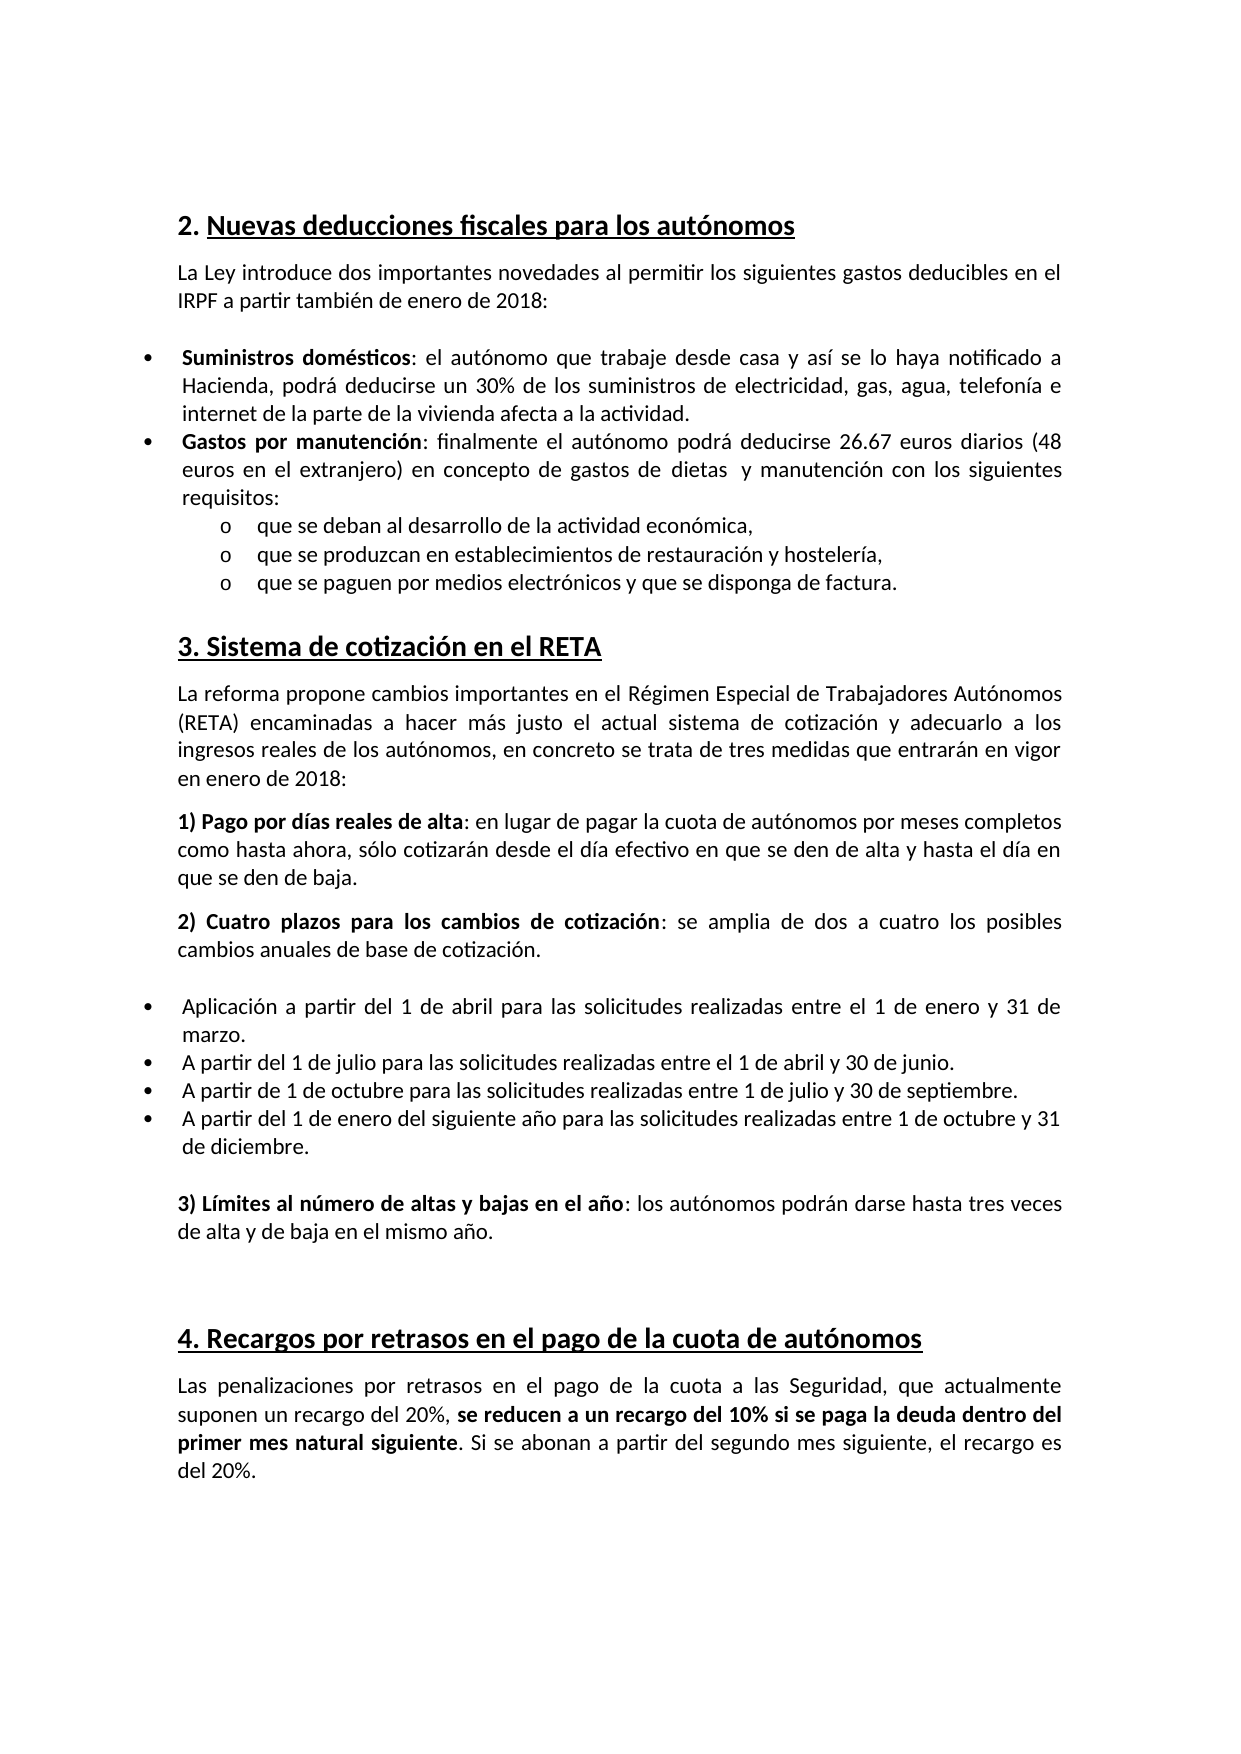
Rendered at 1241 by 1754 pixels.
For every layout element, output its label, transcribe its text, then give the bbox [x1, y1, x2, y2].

text Las penalizaciones por retrasos en el pago de la cuota a las Seguridad, que actualmente suponen un recargo del 20%, se reducen a un recargo del 10% si se paga la deuda dentro del primer mes natural siguiente. Si se abonan a partir del segundo mes siguiente, el recargo es del 20%. [177, 1372, 1063, 1484]
text La Ley introduce dos importantes novedades al permitir los siguientes gastos deducibles en el IRPF a partir también de enero de 2018: [177, 258, 1063, 314]
list A partir del 1 de enero del siguiente año para las solicitudes realizadas entre 1 de octubre y 31 de diciembre. [144, 1104, 1063, 1160]
list que se paguen por medios electrónicos y que se disponga de factura. [219, 568, 1063, 597]
text 4. Recargos por retrasos en el pago de la cuota de autónomos [177, 1320, 1063, 1356]
text 3) Límites al número de altas y bajas en el año: los autónomos podrán darse hasta tres veces de alta y de baja en el mismo año. [177, 1189, 1063, 1246]
list Aplicación a partir del 1 de abril para las solicitudes realizadas entre el 1 de enero y 31 de marzo. [144, 992, 1063, 1048]
list Gastos por manutención: finalmente el autónomo podrá deducirse 26.67 euros diarios (48 euros en el extranjero) en concepto de gastos de dietas y manutención con los siguientes requisitos: [144, 427, 1063, 511]
list que se produzcan en establecimientos de restauración y hostelería, [219, 540, 1063, 568]
list Suministros domésticos: el autónomo que trabaje desde casa y así se lo haya notificado a Hacienda, podrá deducirse un 30% de los suministros de electricidad, gas, agua, telefonía e internet de la parte de la vivienda afecta a la actividad. [144, 343, 1063, 427]
list A partir de 1 de octubre para las solicitudes realizadas entre 1 de julio y 30 de septiembre. [144, 1076, 1063, 1104]
list que se deban al desarrollo de la actividad económica, [219, 511, 1063, 540]
text 2) Cuatro plazos para los cambios de cotización: se amplia de dos a cuatro los posibles cambios anuales de base de cotización. [177, 907, 1063, 963]
text 1) Pago por días reales de alta: en lugar de pagar la cuota de autónomos por meses completos como hasta ahora, sólo cotizarán desde el día efectivo en que se den de alta y hasta el día en que se den de baja. [177, 807, 1063, 891]
text La reforma propone cambios importantes en el Régimen Especial de Trabajadores Autónomos (RETA) encaminadas a hacer más justo el actual sistema de cotización y adecuarlo a los ingresos reales de los autónomos, en concreto se trata de tres medidas que entrarán en vigor en enero de 2018: [177, 679, 1063, 792]
list A partir del 1 de julio para las solicitudes realizadas entre el 1 de abril y 30 de junio. [144, 1048, 1063, 1076]
text 3. Sistema de cotización en el RETA [177, 628, 1063, 664]
text 2. Nuevas deducciones fiscales para los autónomos [177, 207, 1063, 242]
